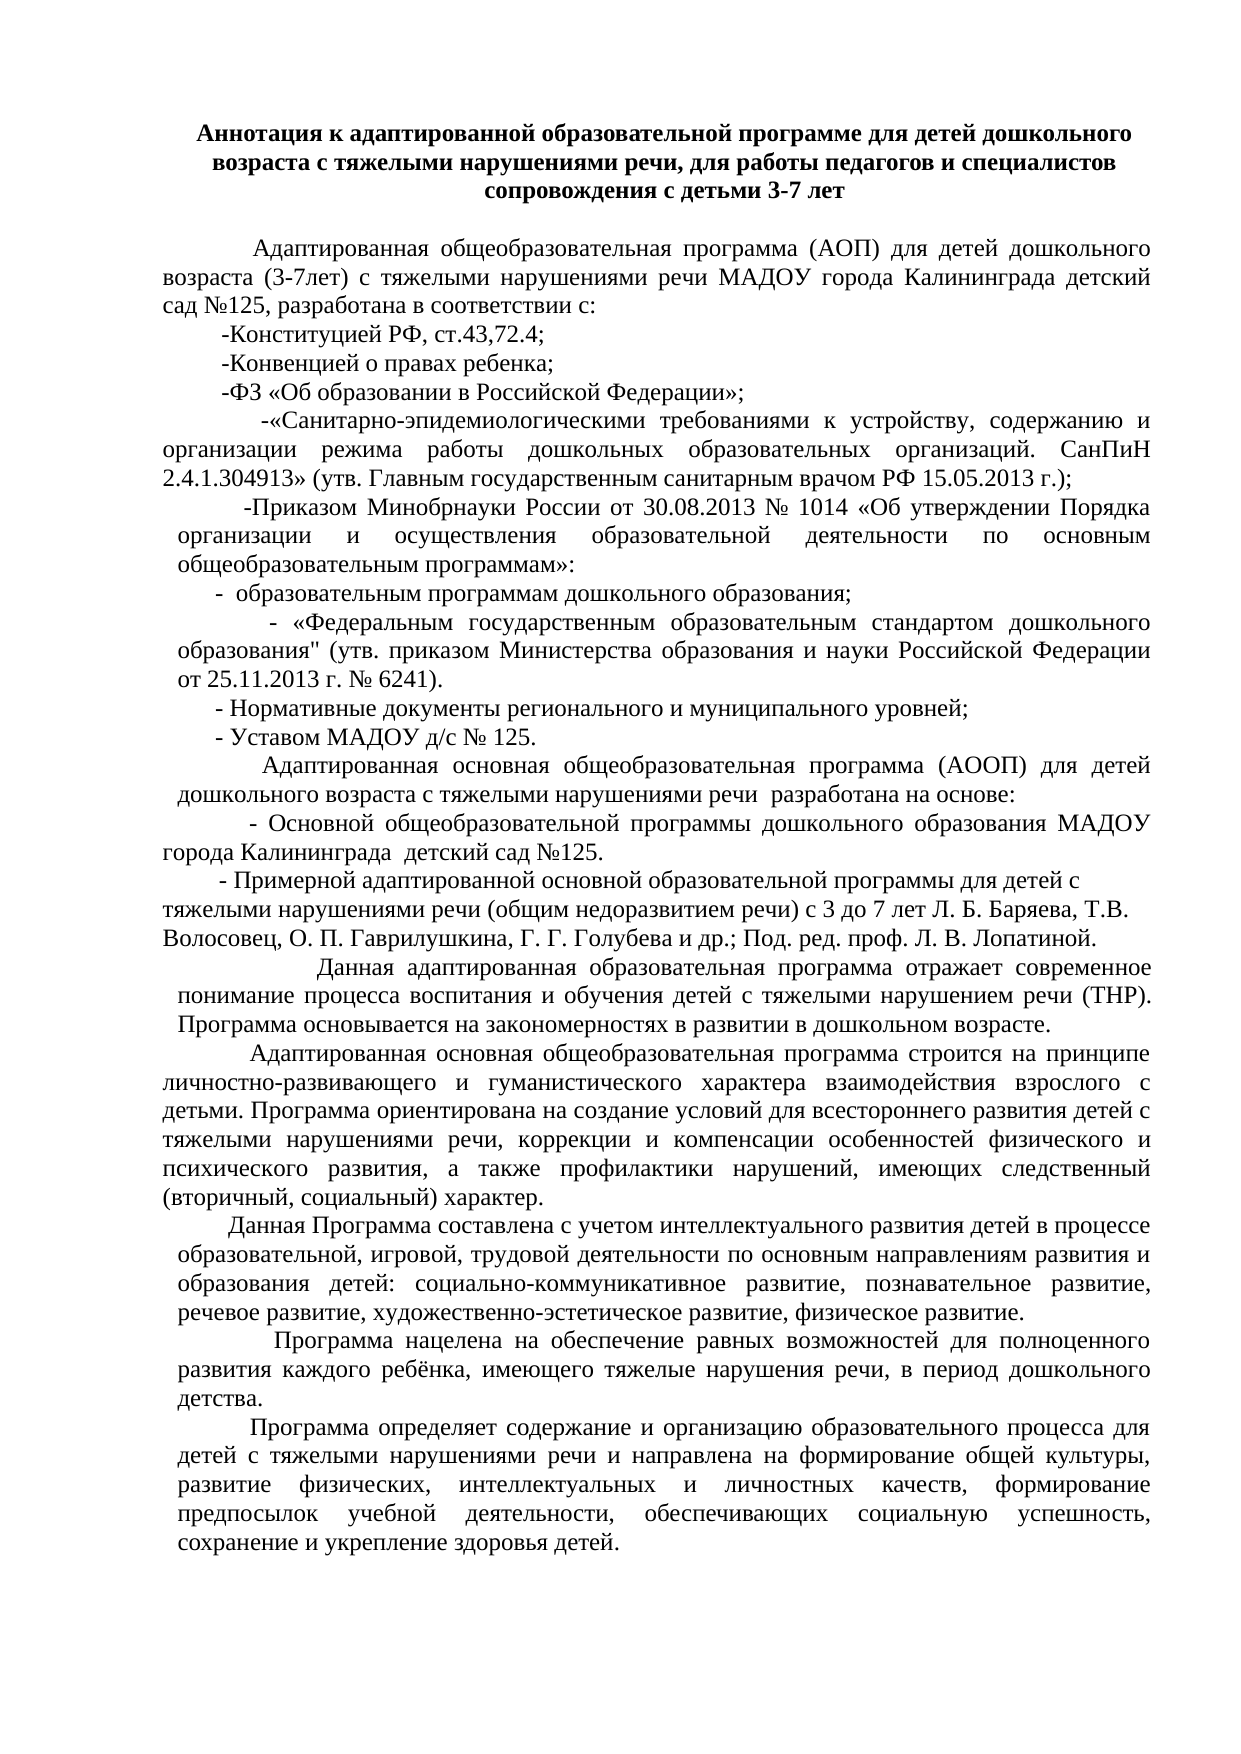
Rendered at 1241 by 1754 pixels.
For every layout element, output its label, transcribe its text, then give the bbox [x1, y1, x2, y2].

text -«Санитарно-эпидемиологическими требованиями к устройству, содержанию и организации режима работы дошкольных образовательных организаций. СанПиН 2.4.1.304913» (утв. Главным государственным санитарным врачом РФ 15.05.2013 г.); [162, 406, 1152, 492]
text -ФЗ «Об образовании в Российской Федерации»; [177, 377, 1152, 406]
text -Приказом Минобрнауки России от 30.08.2013 № 1014 «Об утверждении Порядка организации и осуществления образовательной деятельности по основным общеобразовательным программам»: [177, 492, 1152, 578]
text Программа определяет содержание и организацию образовательного процесса для детей с тяжелыми нарушениями речи и направлена на формирование общей культуры, развитие физических, интеллектуальных и личностных качеств, формирование предпосылок учебной деятельности, обеспечивающих социальную успешность, сохранение и укрепление здоровья детей. [177, 1412, 1152, 1556]
text -Конвенцией о правах ребенка; [177, 348, 1152, 377]
text - «Федеральным государственным образовательным стандартом дошкольного образования" (утв. приказом Министерства образования и науки Российской Федерации от 25.11.2013 г. № 6241). [177, 607, 1152, 693]
text -Конституцией РФ, ст.43,72.4; [177, 319, 1152, 348]
text - образовательным программам дошкольного образования; [177, 578, 1152, 607]
text - Основной общеобразовательной программы дошкольного образования МАДОУ города Калининграда детский сад №125. [162, 808, 1152, 866]
text Аннотация к адаптированной образовательной программе для детей дошкольного возраста с тяжелыми нарушениями речи, для работы педагогов и специалистов сопровождения с детьми 3-7 лет [177, 118, 1152, 204]
text Адаптированная основная общеобразовательная программа (АООП) для детей дошкольного возраста с тяжелыми нарушениями речи разработана на основе: [177, 751, 1152, 808]
text Адаптированная общеобразовательная программа (АОП) для детей дошкольного возраста (3-7лет) с тяжелыми нарушениями речи МАДОУ города Калининграда детский сад №125, разработана в соответствии с: [162, 233, 1152, 319]
text Данная адаптированная образовательная программа отражает современное понимание процесса воспитания и обучения детей с тяжелыми нарушением речи (ТНР). Программа основывается на закономерностях в развитии в дошкольном возрасте. [177, 952, 1153, 1038]
text Программа нацелена на обеспечение равных возможностей для полноценного развития каждого ребёнка, имеющего тяжелые нарушения речи, в период дошкольного детства. [177, 1326, 1152, 1412]
text Адаптированная основная общеобразовательная программа строится на принципе личностно-развивающего и гуманистического характера взаимодействия взрослого с детьми. Программа ориентирована на создание условий для всестороннего развития детей с тяжелыми нарушениями речи, коррекции и компенсации особенностей физического и психического развития, а также профилактики нарушений, имеющих следственный (вторичный, социальный) характер. [162, 1038, 1152, 1211]
text - Нормативные документы регионального и муниципального уровней; [177, 693, 1152, 722]
text Данная Программа составлена с учетом интеллектуального развития детей в процессе образовательной, игровой, трудовой деятельности по основным направлениям развития и образования детей: социально-коммуникативное развитие, познавательное развитие, речевое развитие, художественно-эстетическое развитие, физическое развитие. [177, 1211, 1152, 1326]
text - Примерной адаптированной основной образовательной программы для детей с тяжелыми нарушениями речи (общим недоразвитием речи) с 3 до 7 лет Л. Б. Баряева, Т.В. Волосовец, О. П. Гаврилушкина, Г. Г. Голубева и др.; Под. ред. проф. Л. В. Лопатиной. [162, 866, 1153, 952]
text - Уставом МАДОУ д/с № 125. [177, 722, 1152, 751]
